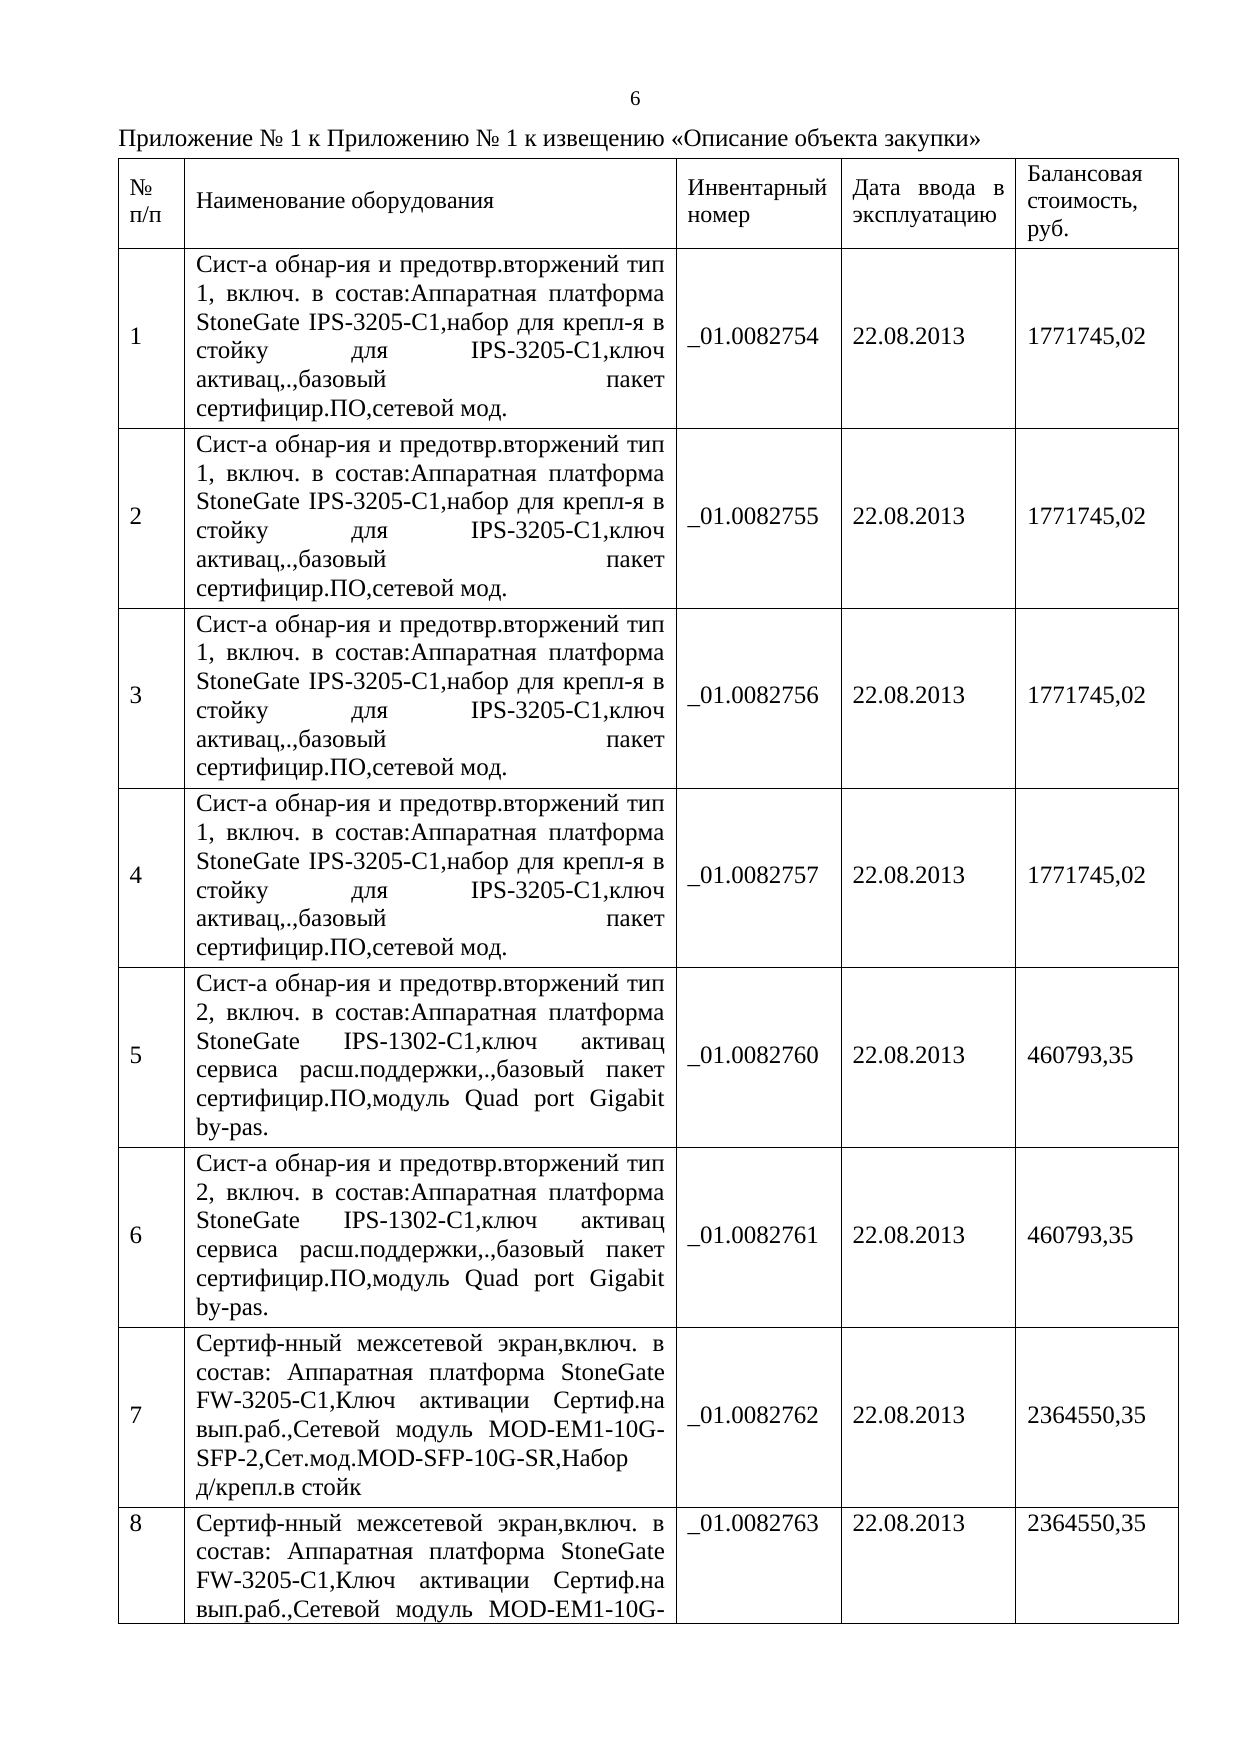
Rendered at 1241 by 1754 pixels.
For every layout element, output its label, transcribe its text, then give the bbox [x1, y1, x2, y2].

table_cell 3 [119, 609, 184, 787]
table_cell 22.08.2013 [842, 789, 1015, 967]
table_cell Сист-а обнар-ия и предотвр.вторжений тип 2, включ. в состав:Аппаратная платформа StoneGate IPS-1302-C1,ключ активац сервиса расш.поддержки,.,базовый пакет сертифицир.ПО,модуль Quad port Gigabit by-pas. [185, 968, 676, 1147]
table_header Наименование оборудования [185, 159, 676, 248]
table_cell _01.0082756 [677, 609, 841, 787]
table_cell 22.08.2013 [842, 1148, 1015, 1327]
table_cell _01.0082755 [677, 429, 841, 608]
table_cell _01.0082754 [677, 249, 841, 428]
table_cell 5 [119, 968, 184, 1147]
table_cell 22.08.2013 [842, 1328, 1015, 1507]
table_cell 22.08.2013 [842, 1508, 1015, 1623]
table_cell 22.08.2013 [842, 249, 1015, 428]
table_cell 22.08.2013 [842, 429, 1015, 608]
table_header Инвентарный номер [677, 159, 841, 248]
table_cell _01.0082763 [677, 1508, 841, 1623]
table_cell 8 [119, 1508, 184, 1623]
table_cell 2364550,35 [1016, 1328, 1178, 1507]
table_cell _01.0082762 [677, 1328, 841, 1507]
table_header Балансовая стоимость, руб. [1016, 159, 1178, 248]
table_cell Сист-а обнар-ия и предотвр.вторжений тип 1, включ. в состав:Аппаратная платформа StoneGate IPS-3205-C1,набор для крепл-я в стойку для IPS-3205-C1,ключ активац,.,базовый пакет сертифицир.ПО,сетевой мод. [185, 249, 676, 428]
table_cell Сист-а обнар-ия и предотвр.вторжений тип 1, включ. в состав:Аппаратная платформа StoneGate IPS-3205-C1,набор для крепл-я в стойку для IPS-3205-C1,ключ активац,.,базовый пакет сертифицир.ПО,сетевой мод. [185, 609, 676, 787]
table_cell _01.0082757 [677, 789, 841, 967]
table_cell 460793,35 [1016, 968, 1178, 1147]
table_cell 460793,35 [1016, 1148, 1178, 1327]
table_header № п/п [119, 159, 184, 248]
table_cell 2364550,35 [1016, 1508, 1178, 1623]
table_cell 7 [119, 1328, 184, 1507]
table_cell Сист-а обнар-ия и предотвр.вторжений тип 2, включ. в состав:Аппаратная платформа StoneGate IPS-1302-C1,ключ активац сервиса расш.поддержки,.,базовый пакет сертифицир.ПО,модуль Quad port Gigabit by-pas. [185, 1148, 676, 1327]
table_cell _01.0082760 [677, 968, 841, 1147]
table_cell _01.0082761 [677, 1148, 841, 1327]
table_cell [185, 1508, 676, 1623]
table_cell 1771745,02 [1016, 789, 1178, 967]
table_cell 1771745,02 [1016, 249, 1178, 428]
table_cell Сист-а обнар-ия и предотвр.вторжений тип 1, включ. в состав:Аппаратная платформа StoneGate IPS-3205-C1,набор для крепл-я в стойку для IPS-3205-C1,ключ активац,.,базовый пакет сертифицир.ПО,сетевой мод. [185, 429, 676, 608]
table_cell Сист-а обнар-ия и предотвр.вторжений тип 1, включ. в состав:Аппаратная платформа StoneGate IPS-3205-C1,набор для крепл-я в стойку для IPS-3205-C1,ключ активац,.,базовый пакет сертифицир.ПО,сетевой мод. [185, 789, 676, 967]
text Приложение № 1 к Приложению № 1 к извещению «Описание объекта закупки» [118, 123, 1152, 152]
table_cell 4 [119, 789, 184, 967]
table_cell 1771745,02 [1016, 609, 1178, 787]
table_header Дата ввода в эксплуатацию [842, 159, 1015, 248]
table_cell 1 [119, 249, 184, 428]
table_cell 1771745,02 [1016, 429, 1178, 608]
table_cell 2 [119, 429, 184, 608]
table_cell 22.08.2013 [842, 609, 1015, 787]
table_cell 22.08.2013 [842, 968, 1015, 1147]
table_cell 6 [119, 1148, 184, 1327]
